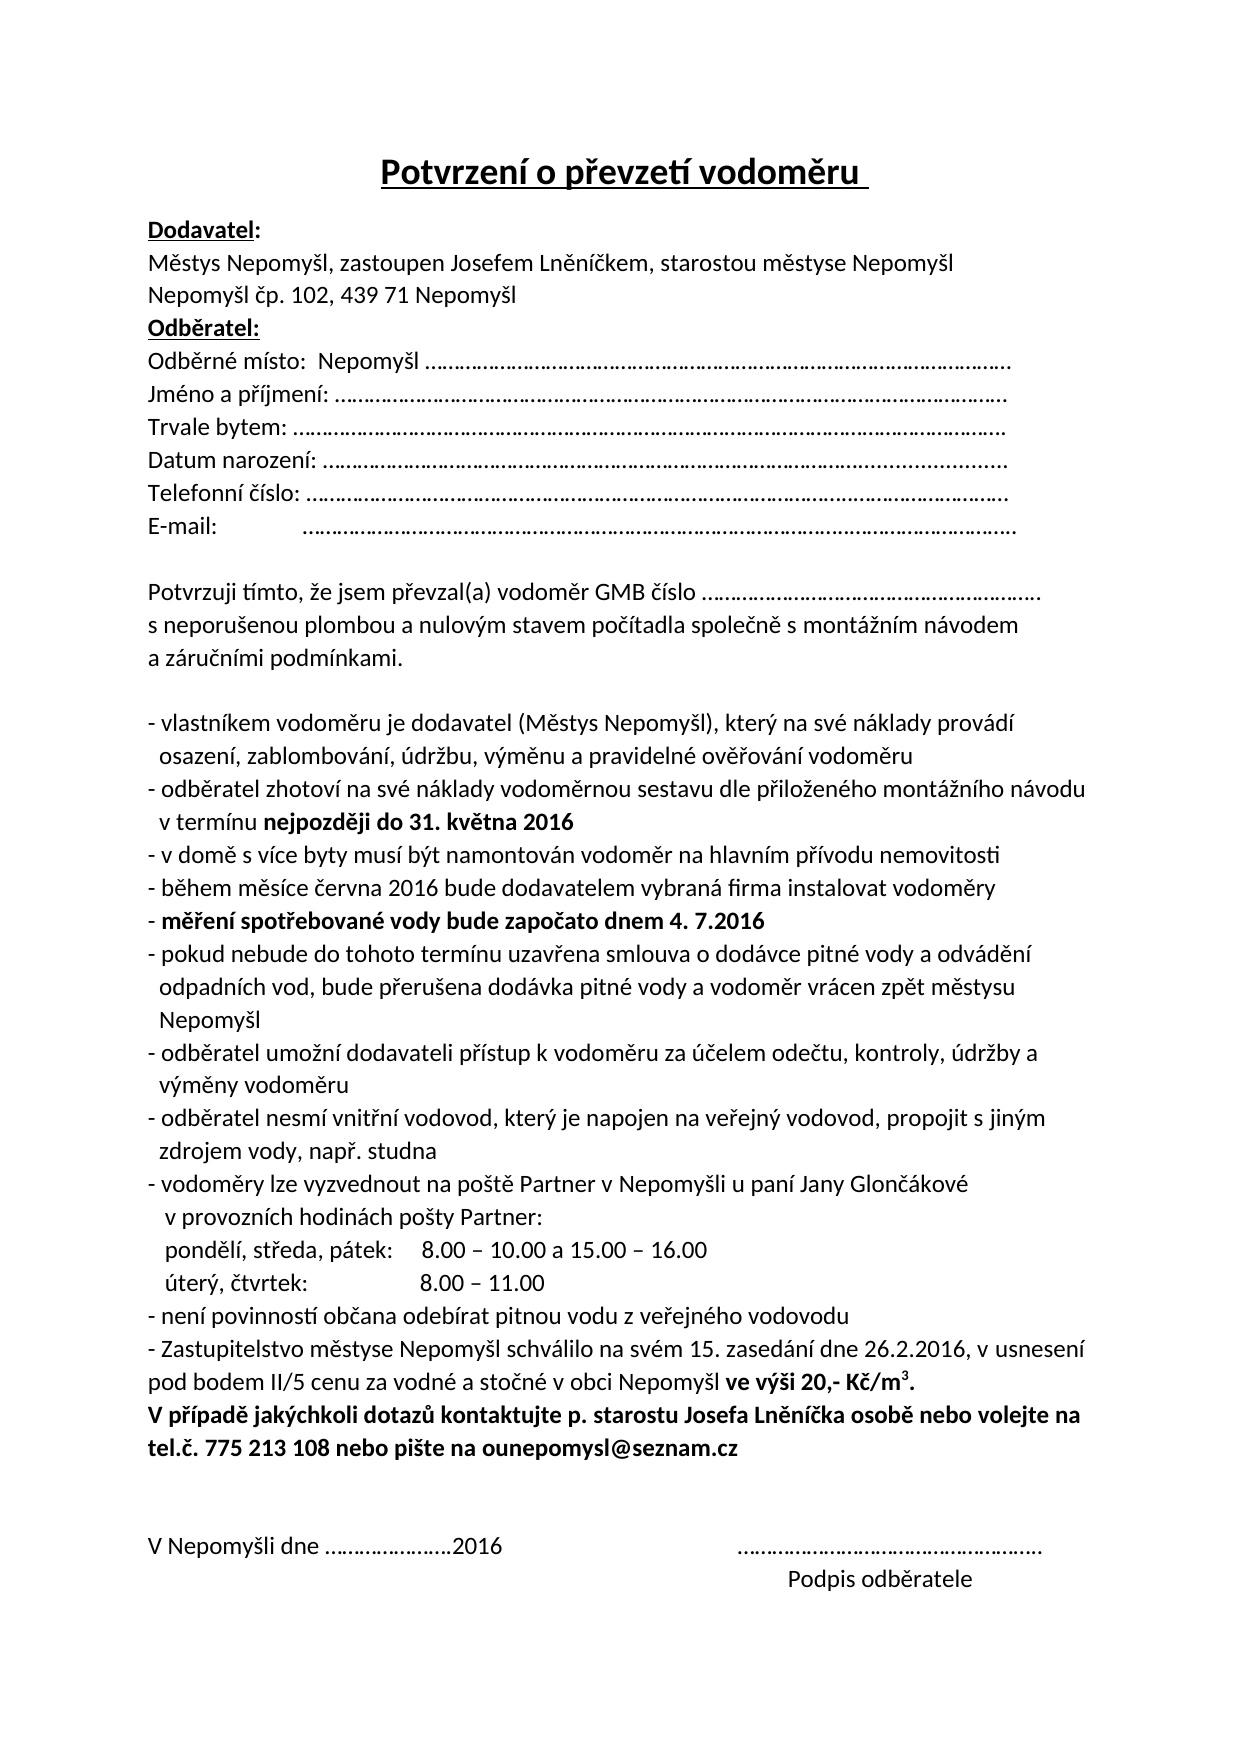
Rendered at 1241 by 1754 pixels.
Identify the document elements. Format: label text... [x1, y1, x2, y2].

text odpadních vod, bude přerušena dodávka pitné vody a vodoměr vrácen zpět městysu [148, 971, 1093, 1001]
text Nepomyšl [148, 1004, 1093, 1034]
text - odběratel zhotoví na své náklady vodoměrnou sestavu dle přiloženého montážního návodu [148, 773, 1093, 804]
text V Nepomyšli dne ………………….2016 …………………………………………….. [148, 1530, 1093, 1561]
text Dodavatel: [148, 214, 1093, 244]
text úterý, čtvrtek: 8.00 – 11.00 [148, 1267, 1093, 1298]
text Podpis odběratele [148, 1563, 1093, 1594]
text V případě jakýchkoli dotazů kontaktujte p. starostu Josefa Lněníčka osobě nebo volejte na tel.č. 775 213 108 nebo pište na ounepomysl@seznam.cz [148, 1399, 1093, 1462]
text Nepomyšl čp. 102, 439 71 Nepomyšl [148, 279, 1093, 310]
text - Zastupitelstvo městyse Nepomyšl schválilo na svém 15. zasedání dne 26.2.2016, v usnesení pod bodem II/5 cenu za vodné a stočné v obci Nepomyšl ve výši 20,- Kč/m3. [148, 1333, 1093, 1396]
text Trvale bytem: ……………………………………………………………………………………………………………. [148, 411, 1093, 442]
text Telefonní číslo: …………………………………………………………………………………..……………………… [148, 477, 1093, 508]
text Potvrzuji tímto, že jsem převzal(a) vodoměr GMB číslo ………………………………………………….. [148, 576, 1093, 606]
text Datum narození: …………………………………………………………………………………........................ [148, 444, 1093, 475]
text v provozních hodinách pošty Partner: [148, 1201, 1093, 1232]
text - odběratel nesmí vnitřní vodovod, který je napojen na veřejný vodovod, propojit s jiným [148, 1102, 1093, 1133]
text Jméno a příjmení: ……………………………………………………………………………………………………… [148, 378, 1093, 409]
text Potvrzení o převzetí vodoměru [148, 148, 1093, 193]
text v termínu nejpozději do 31. května 2016 [148, 806, 1093, 837]
text - pokud nebude do tohoto termínu uzavřena smlouva o dodávce pitné vody a odvádění [148, 938, 1093, 968]
text s neporušenou plombou a nulovým stavem počítadla společně s montážním návodem a záručními podmínkami. [148, 609, 1093, 672]
text zdrojem vody, např. studna [148, 1135, 1093, 1166]
text E-mail: …………………………………………………………………………………..……………………….. [148, 510, 1093, 541]
text - vodoměry lze vyzvednout na poště Partner v Nepomyšli u paní Jany Glončákové [148, 1168, 1093, 1199]
text Odběratel: [148, 312, 1093, 343]
text Odběrné místo: Nepomyšl ………………………………………………………………………………………… [148, 345, 1093, 376]
text - měření spotřebované vody bude započato dnem 4. 7.2016 [148, 905, 1093, 936]
text výměny vodoměru [148, 1069, 1093, 1100]
text - v domě s více byty musí být namontován vodoměr na hlavním přívodu nemovitosti [148, 839, 1093, 870]
text Městys Nepomyšl, zastoupen Josefem Lněníčkem, starostou městyse Nepomyšl [148, 247, 1093, 277]
text - odběratel umožní dodavateli přístup k vodoměru za účelem odečtu, kontroly, údržby a [148, 1037, 1093, 1067]
text pondělí, středa, pátek: 8.00 – 10.00 a 15.00 – 16.00 [148, 1234, 1093, 1265]
text - během měsíce června 2016 bude dodavatelem vybraná firma instalovat vodoměry [148, 872, 1093, 903]
text - vlastníkem vodoměru je dodavatel (Městys Nepomyšl), který na své náklady provádí [148, 707, 1093, 738]
text osazení, zablombování, údržbu, výměnu a pravidelné ověřování vodoměru [148, 740, 1093, 771]
text - není povinností občana odebírat pitnou vodu z veřejného vodovodu [148, 1300, 1093, 1331]
